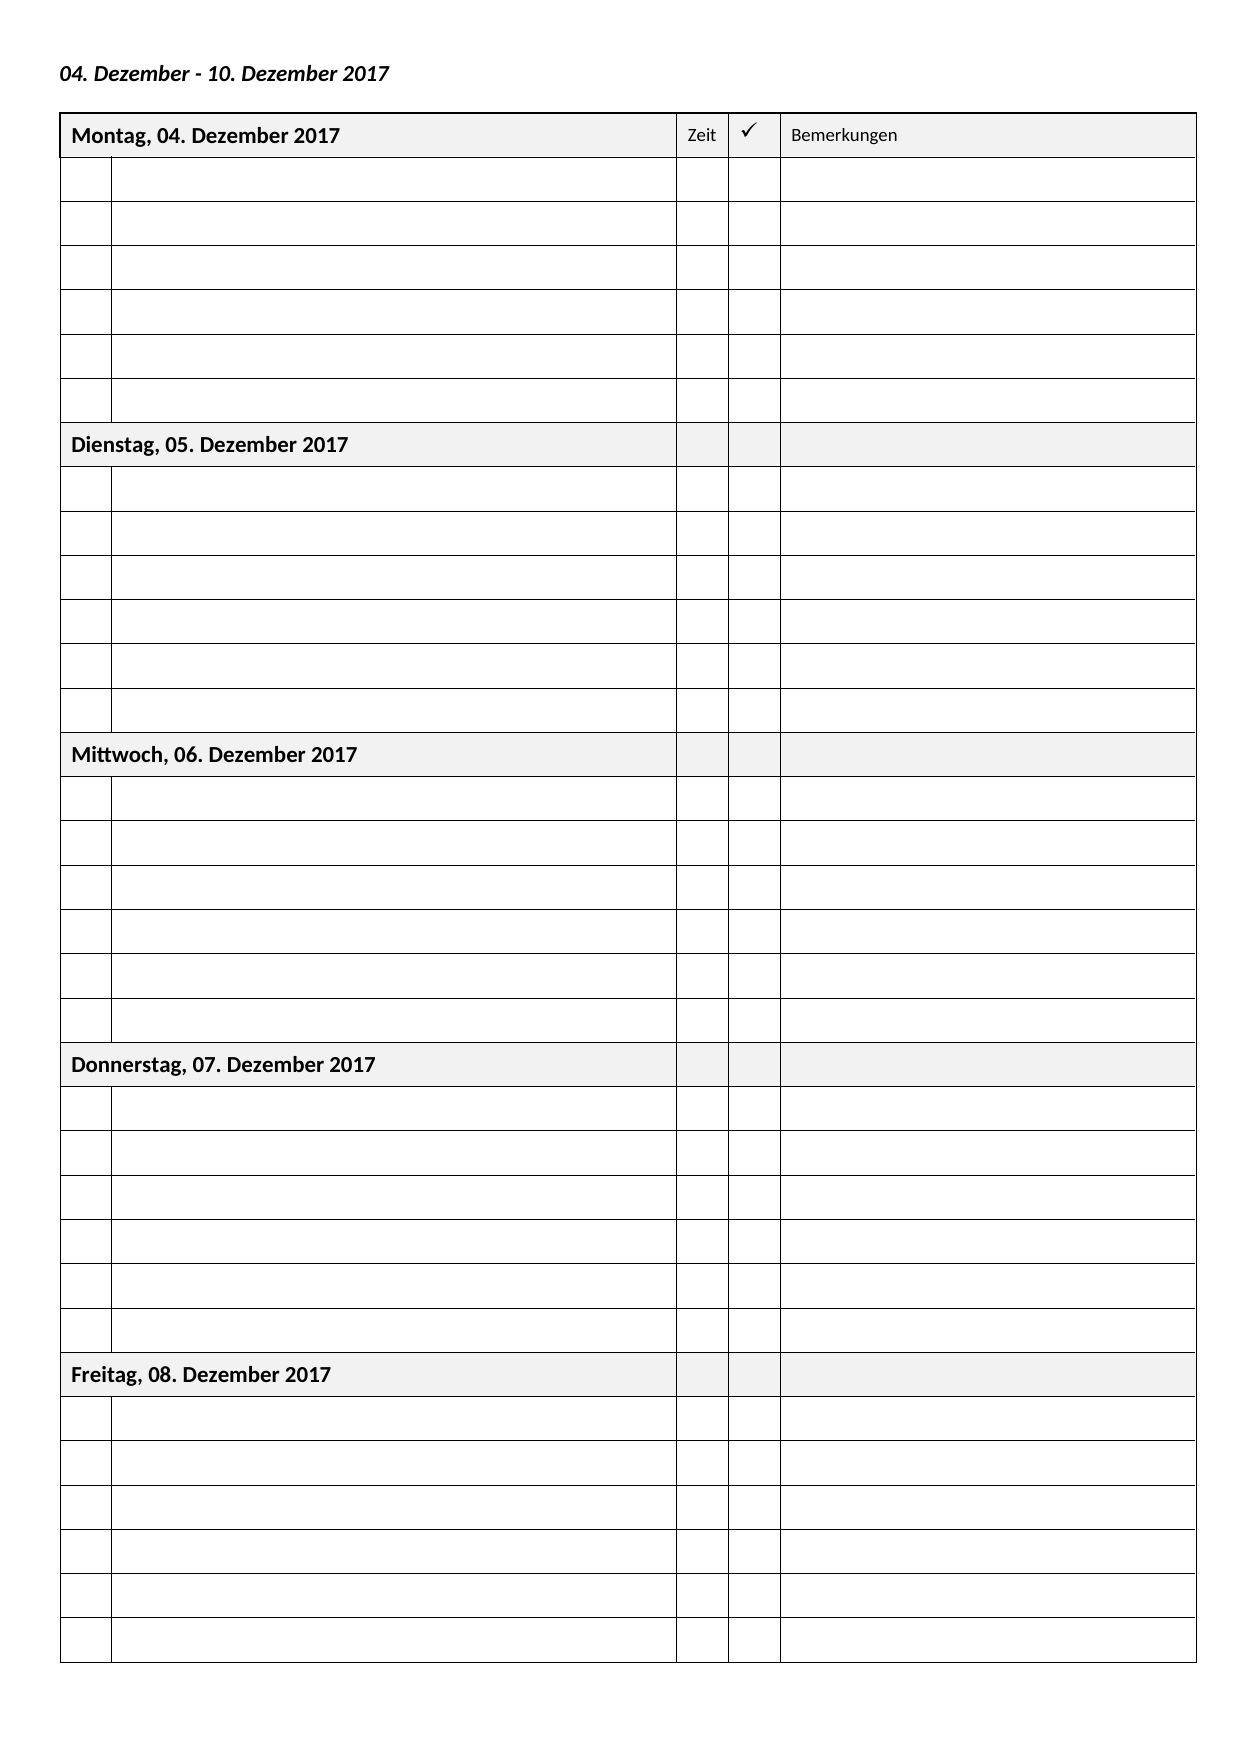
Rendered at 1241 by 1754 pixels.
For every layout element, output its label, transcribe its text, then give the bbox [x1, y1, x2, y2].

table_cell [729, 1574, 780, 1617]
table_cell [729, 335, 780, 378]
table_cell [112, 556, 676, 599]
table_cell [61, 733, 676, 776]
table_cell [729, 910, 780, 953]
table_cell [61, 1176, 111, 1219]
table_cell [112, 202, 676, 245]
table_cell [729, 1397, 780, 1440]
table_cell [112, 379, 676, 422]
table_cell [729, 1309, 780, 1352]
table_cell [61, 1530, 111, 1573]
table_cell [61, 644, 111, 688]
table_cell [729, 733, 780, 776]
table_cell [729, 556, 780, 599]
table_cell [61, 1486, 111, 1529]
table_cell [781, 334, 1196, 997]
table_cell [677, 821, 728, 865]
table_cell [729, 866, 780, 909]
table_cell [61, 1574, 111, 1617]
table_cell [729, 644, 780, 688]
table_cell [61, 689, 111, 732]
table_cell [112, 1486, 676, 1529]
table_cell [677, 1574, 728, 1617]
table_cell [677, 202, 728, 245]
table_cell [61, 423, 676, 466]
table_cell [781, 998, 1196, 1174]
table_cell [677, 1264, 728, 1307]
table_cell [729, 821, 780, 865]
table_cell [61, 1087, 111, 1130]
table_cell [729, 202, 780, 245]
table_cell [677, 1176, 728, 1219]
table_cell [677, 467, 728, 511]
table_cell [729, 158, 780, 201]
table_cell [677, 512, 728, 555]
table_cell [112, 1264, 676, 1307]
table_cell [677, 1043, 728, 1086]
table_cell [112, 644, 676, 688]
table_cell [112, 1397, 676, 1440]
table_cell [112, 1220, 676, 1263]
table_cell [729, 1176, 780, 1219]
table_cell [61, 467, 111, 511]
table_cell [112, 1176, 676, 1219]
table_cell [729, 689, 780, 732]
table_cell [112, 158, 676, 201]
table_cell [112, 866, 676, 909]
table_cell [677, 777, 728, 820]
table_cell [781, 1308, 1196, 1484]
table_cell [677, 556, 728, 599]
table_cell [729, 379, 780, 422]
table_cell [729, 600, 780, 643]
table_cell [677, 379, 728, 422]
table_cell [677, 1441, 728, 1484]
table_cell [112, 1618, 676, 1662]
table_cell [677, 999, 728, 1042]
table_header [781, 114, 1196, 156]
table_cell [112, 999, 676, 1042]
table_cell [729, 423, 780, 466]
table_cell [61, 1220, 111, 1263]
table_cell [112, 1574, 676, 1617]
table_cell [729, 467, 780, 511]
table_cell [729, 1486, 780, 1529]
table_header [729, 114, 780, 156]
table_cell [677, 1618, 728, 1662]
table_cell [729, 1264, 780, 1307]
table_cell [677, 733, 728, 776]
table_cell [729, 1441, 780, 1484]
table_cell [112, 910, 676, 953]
text 04. Dezember - 10. Dezember 2017 [59, 59, 1181, 87]
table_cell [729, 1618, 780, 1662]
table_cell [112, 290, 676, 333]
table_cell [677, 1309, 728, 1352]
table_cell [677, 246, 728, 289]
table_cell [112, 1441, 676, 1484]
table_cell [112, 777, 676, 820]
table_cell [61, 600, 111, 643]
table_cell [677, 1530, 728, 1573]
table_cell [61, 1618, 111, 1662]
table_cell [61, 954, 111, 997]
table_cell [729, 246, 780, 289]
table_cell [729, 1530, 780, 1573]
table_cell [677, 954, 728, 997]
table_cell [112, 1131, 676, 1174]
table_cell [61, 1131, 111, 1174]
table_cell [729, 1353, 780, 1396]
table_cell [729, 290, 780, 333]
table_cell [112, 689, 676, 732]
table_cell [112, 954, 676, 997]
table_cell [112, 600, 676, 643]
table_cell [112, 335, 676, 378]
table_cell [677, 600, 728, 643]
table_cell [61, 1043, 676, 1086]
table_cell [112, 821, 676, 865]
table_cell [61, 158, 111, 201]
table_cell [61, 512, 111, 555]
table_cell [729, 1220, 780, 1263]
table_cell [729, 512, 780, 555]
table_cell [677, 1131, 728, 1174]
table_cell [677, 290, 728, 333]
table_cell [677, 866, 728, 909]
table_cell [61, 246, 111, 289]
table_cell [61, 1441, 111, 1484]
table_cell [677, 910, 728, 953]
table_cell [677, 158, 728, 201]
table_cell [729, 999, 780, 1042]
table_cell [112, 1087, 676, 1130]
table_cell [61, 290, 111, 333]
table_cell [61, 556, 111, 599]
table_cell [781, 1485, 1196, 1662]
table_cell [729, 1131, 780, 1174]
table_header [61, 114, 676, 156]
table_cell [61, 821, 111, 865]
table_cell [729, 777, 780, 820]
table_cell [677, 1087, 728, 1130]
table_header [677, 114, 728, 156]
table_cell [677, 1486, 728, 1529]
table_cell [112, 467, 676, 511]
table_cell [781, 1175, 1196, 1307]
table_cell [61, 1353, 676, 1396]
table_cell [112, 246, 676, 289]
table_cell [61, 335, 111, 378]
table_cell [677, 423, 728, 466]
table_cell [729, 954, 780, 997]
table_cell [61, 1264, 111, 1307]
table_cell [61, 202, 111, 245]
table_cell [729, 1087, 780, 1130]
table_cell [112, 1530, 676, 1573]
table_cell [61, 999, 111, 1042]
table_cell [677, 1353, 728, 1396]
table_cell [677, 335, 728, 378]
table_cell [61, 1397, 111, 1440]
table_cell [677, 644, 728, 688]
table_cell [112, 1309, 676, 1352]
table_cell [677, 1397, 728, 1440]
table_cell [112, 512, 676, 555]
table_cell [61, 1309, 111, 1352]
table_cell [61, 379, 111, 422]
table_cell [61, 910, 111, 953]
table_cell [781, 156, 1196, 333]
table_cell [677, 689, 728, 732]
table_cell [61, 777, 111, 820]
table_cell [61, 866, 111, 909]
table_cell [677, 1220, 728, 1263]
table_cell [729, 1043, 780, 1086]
